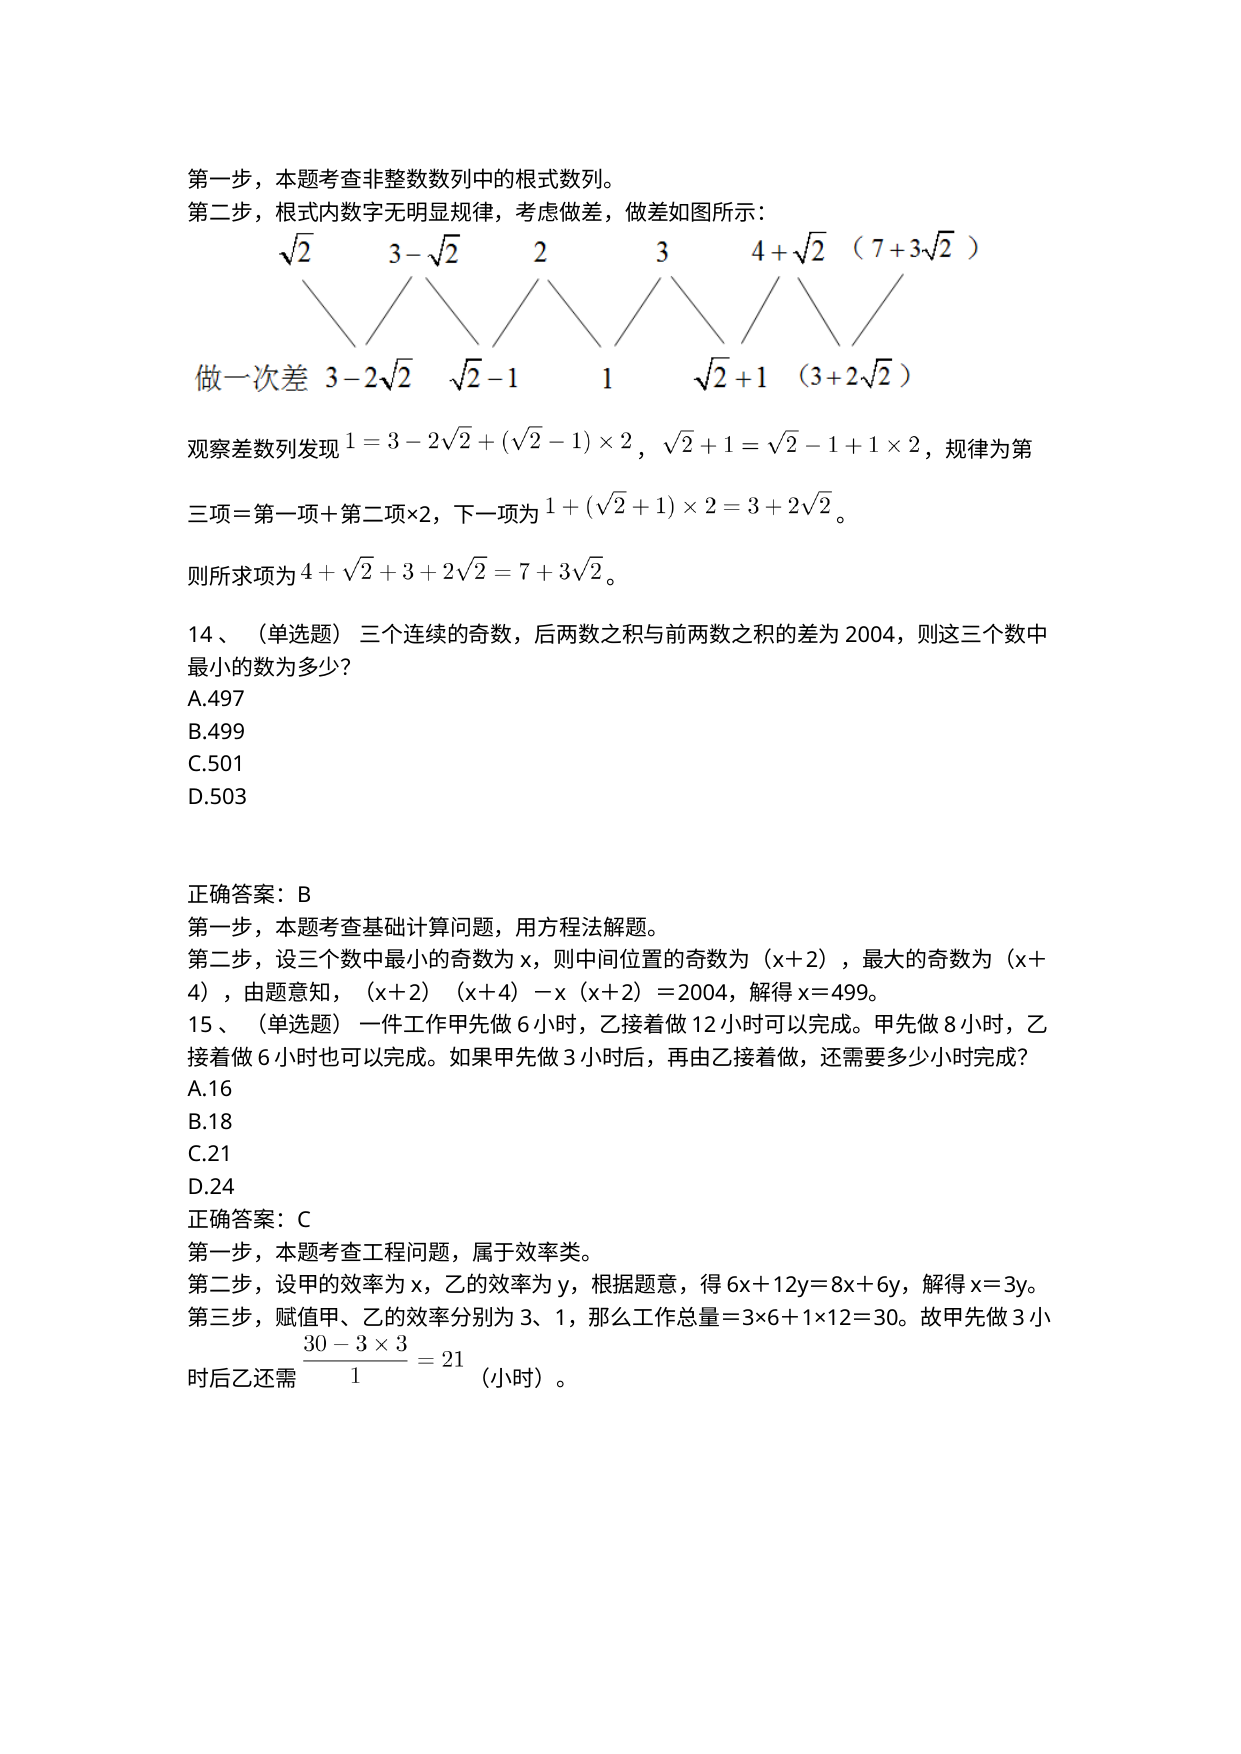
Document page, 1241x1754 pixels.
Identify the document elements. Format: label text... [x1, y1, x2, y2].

text 第一步，本题考查基础计算问题，用方程法解题。 第二步，设三个数中最小的奇数为x，则中间位置的奇数为（x＋2），最大的奇数为（x＋4），由题意知，（x＋2）（x＋4）－x（x＋2）＝2004，解得x＝499。 [187, 909, 1053, 1007]
text A.497 [187, 682, 1053, 714]
picture [657, 425, 924, 458]
text B.18 [187, 1104, 1053, 1137]
text A.16 [187, 1072, 1053, 1104]
picture [540, 487, 836, 523]
picture [340, 422, 636, 458]
text 14 、 （单选题） 三个连续的奇数，后两数之积与前两数之积的差为2004，则这三个数中最小的数为多少？ [187, 617, 1053, 682]
text 第一步，本题考查工程问题，属于效率类。 第二步，设甲的效率为x，乙的效率为y，根据题意，得6x＋12y＝8x＋6y，解得x＝3y。 第三步，赋值甲、乙的效率分别为3、1，那么工作总量＝3×6＋1×12＝30。故甲先做3小时后乙还需（小时）。 [187, 1234, 1053, 1397]
text D.24 [187, 1169, 1053, 1202]
text D.503 [187, 779, 1053, 812]
text C.21 [187, 1137, 1053, 1169]
text C.501 [187, 747, 1053, 779]
picture [187, 227, 982, 398]
text 15 、 （单选题） 一件工作甲先做6小时，乙接着做12小时可以完成。甲先做8小时，乙接着做6小时也可以完成。如果甲先做3小时后，再由乙接着做，还需要多少小时完成？ [187, 1007, 1053, 1072]
text 正确答案：C [187, 1202, 1053, 1234]
text 正确答案：B [187, 877, 1053, 909]
picture [296, 552, 607, 585]
picture [296, 1332, 469, 1387]
text B.499 [187, 714, 1053, 747]
